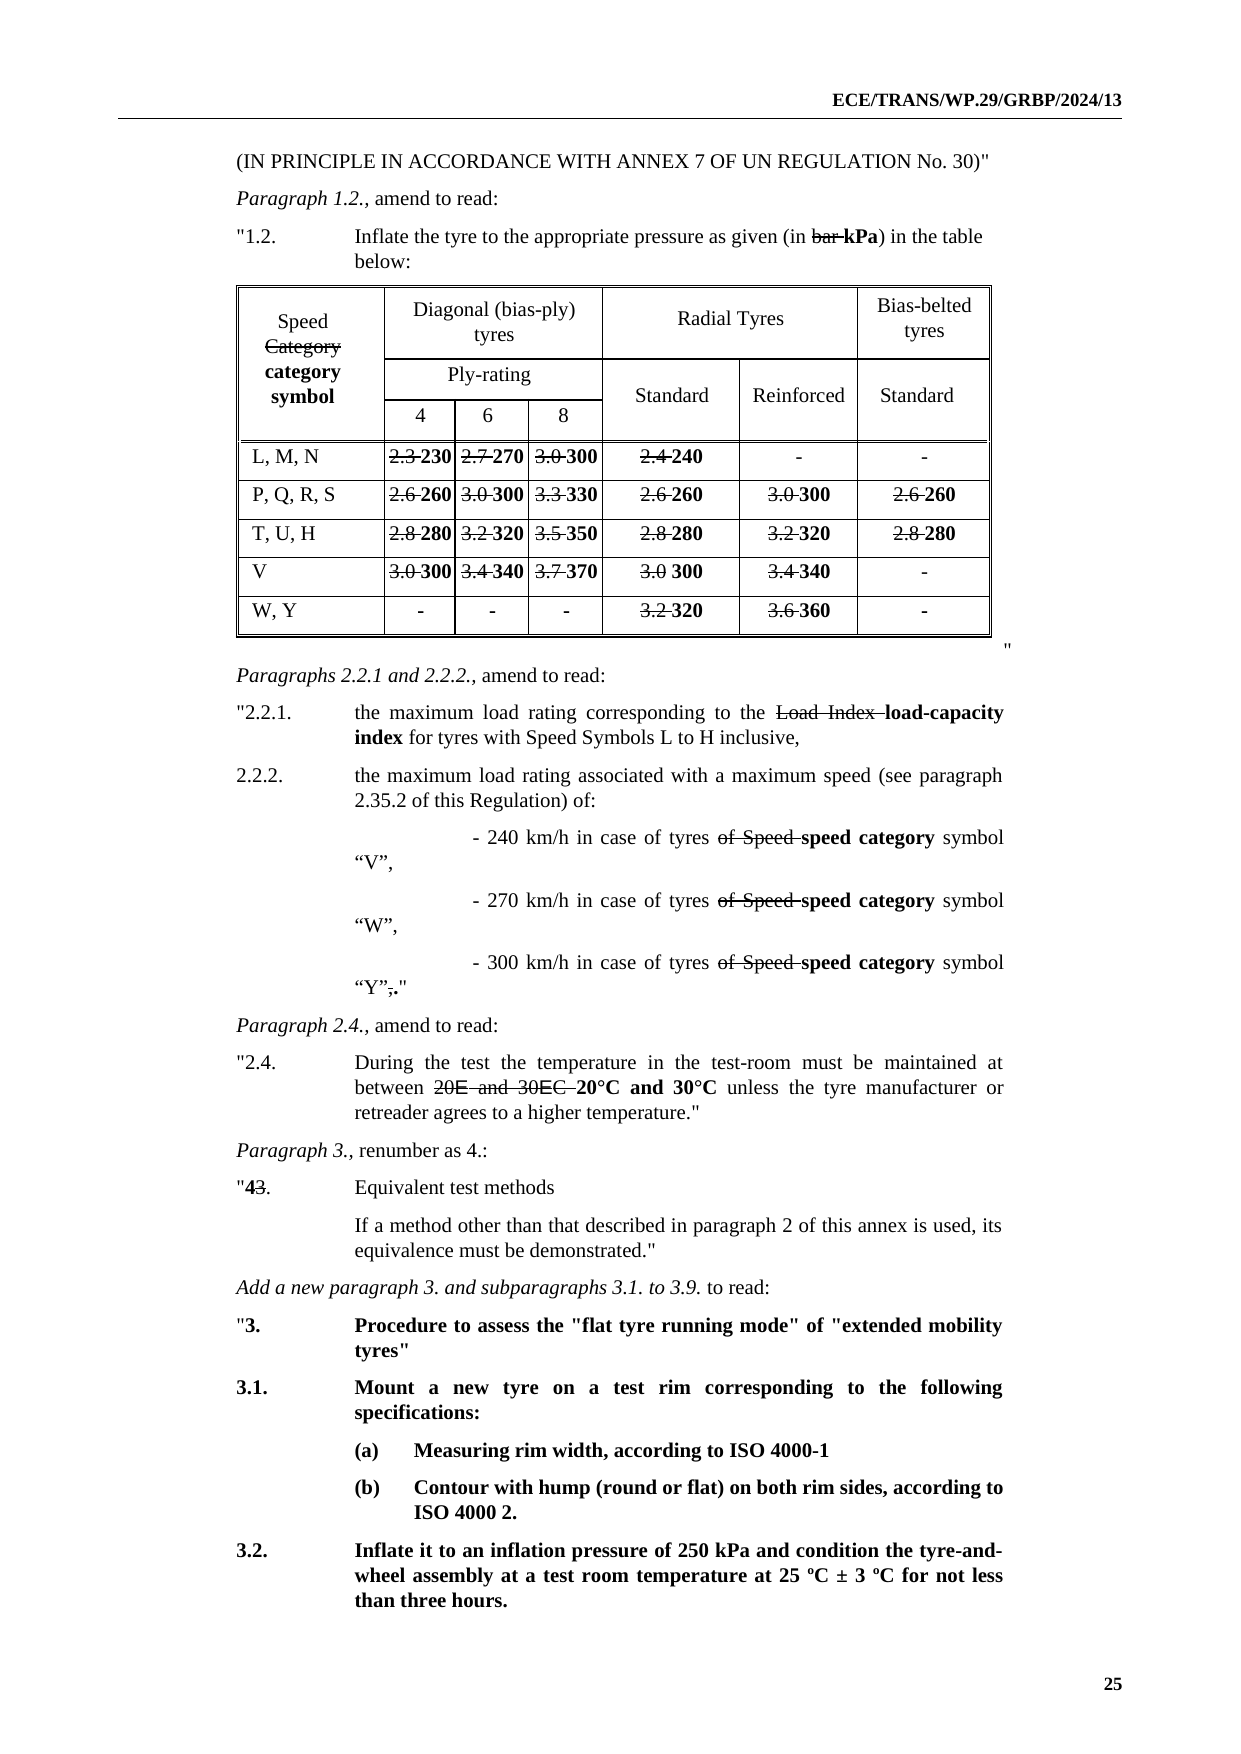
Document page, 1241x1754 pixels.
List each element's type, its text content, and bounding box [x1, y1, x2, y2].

table_cell 3.0 300 [603, 558, 739, 596]
text (IN PRINCIPLE IN ACCORDANCE WITH ANNEX 7 OF UN REGULATION No. 30)" [236, 148, 1122, 173]
table_cell - [385, 597, 454, 634]
table_cell 3.4 340 [740, 558, 857, 596]
table_cell 3.4 340 [456, 558, 528, 596]
table_cell L, M, N [239, 440, 384, 480]
text " [118, 637, 1122, 662]
text Add a new paragraph 3. and subparagraphs 3.1. to 3.9. to read: [236, 1274, 1122, 1299]
text - 300 km/h in case of tyres of Speed speed category symbol “Y”,." [236, 949, 1004, 999]
table_cell 3.3 330 [529, 481, 602, 519]
table_cell 3.2 320 [603, 597, 739, 634]
table_cell 8 [529, 401, 602, 439]
table_cell Standard [603, 360, 739, 439]
table_cell 2.8 280 [385, 520, 454, 557]
table_cell 3.0 300 [456, 481, 528, 519]
table_cell 2.7 270 [456, 443, 528, 480]
table_cell 3.0 300 [529, 443, 602, 480]
table_cell - [858, 558, 989, 596]
text 3.1. Mount a new tyre on a test rim corresponding to the following specifications: [236, 1374, 1004, 1424]
table_cell - [456, 597, 528, 634]
text Paragraph 3., renumber as 4.: [236, 1137, 1122, 1162]
table_cell 2.6 260 [385, 481, 454, 519]
table_cell Reinforced [740, 360, 857, 439]
table_cell Ply-rating [385, 360, 602, 399]
table_cell 3.2 320 [456, 520, 528, 557]
text - 270 km/h in case of tyres of Speed speed category symbol “W”, [236, 887, 1004, 937]
table_cell - [858, 597, 989, 634]
table_cell - [529, 597, 602, 634]
table_header Diagonal (bias-ply) tyres [385, 288, 602, 358]
text Paragraph 2.4., amend to read: [236, 1012, 1004, 1037]
table_cell 2.8 280 [858, 520, 989, 557]
table_cell P, Q, R, S [239, 481, 384, 519]
text "2.4. During the test the temperature in the test-room must be maintained at between 20E and 30EC 20°C and 30°C unless the tyre manufacturer or retreader agrees to a higher temperature." [236, 1049, 1004, 1124]
text Paragraph 1.2., amend to read: [236, 185, 1004, 210]
text (b) Contour with hump (round or flat) on both rim sides, according to ISO 4000 2. [354, 1474, 1004, 1524]
text "3. Procedure to assess the "flat tyre running mode" of "extended mobility tyres" [236, 1312, 1004, 1362]
table_header Bias-belted tyres [858, 288, 989, 358]
text "43. Equivalent test methods [236, 1174, 1004, 1199]
table_cell 6 [456, 401, 528, 439]
table_cell 2.6 260 [858, 481, 989, 519]
table_cell 3.6 360 [740, 597, 857, 634]
table_cell 2.8 280 [603, 520, 739, 557]
table_cell - [858, 440, 989, 480]
table_cell 3.2 320 [740, 520, 857, 557]
table_cell T, U, H [239, 520, 384, 557]
text 3.2. Inflate it to an inflation pressure of 250 kPa and condition the tyre-and-wheel assembly at a test room temperature at 25 ºC ± 3 ºC for not less than three hours. [236, 1537, 1004, 1612]
text Paragraphs 2.2.1 and 2.2.2., amend to read: [236, 662, 1004, 687]
table_cell 3.5 350 [529, 520, 602, 557]
table_cell W, Y [239, 597, 384, 634]
text 2.2.2. the maximum load rating associated with a maximum speed (see paragraph 2.35.2 of this Regulation) of: [236, 762, 1004, 812]
table_cell Standard [858, 360, 989, 439]
table_cell 2.3 230 [385, 443, 454, 480]
table_cell 3.0 300 [385, 558, 454, 596]
table_cell - [740, 443, 857, 480]
text "1.2. Inflate the tyre to the appropriate pressure as given (in bar kPa) in the table below: [236, 223, 1004, 273]
table_cell 3.7 370 [529, 558, 602, 596]
table_cell 2.6 260 [603, 481, 739, 519]
text - 240 km/h in case of tyres of Speed speed category symbol “V”, [236, 824, 1004, 874]
table_cell 3.0 300 [740, 481, 857, 519]
table_header Speed Category category symbol [239, 288, 384, 439]
table_header Radial Tyres [603, 288, 857, 358]
table_cell 2.4 240 [603, 443, 739, 480]
text "2.2.1. the maximum load rating corresponding to the Load Index load-capacity index for tyres with Speed Symbols L to H inclusive, [236, 699, 1004, 749]
table_cell 4 [385, 401, 454, 439]
table_cell V [239, 558, 384, 596]
text (a) Measuring rim width, according to ISO 4000-1 [354, 1437, 1004, 1462]
text If a method other than that described in paragraph 2 of this annex is used, its equivalence must be demonstrated." [354, 1212, 1004, 1262]
